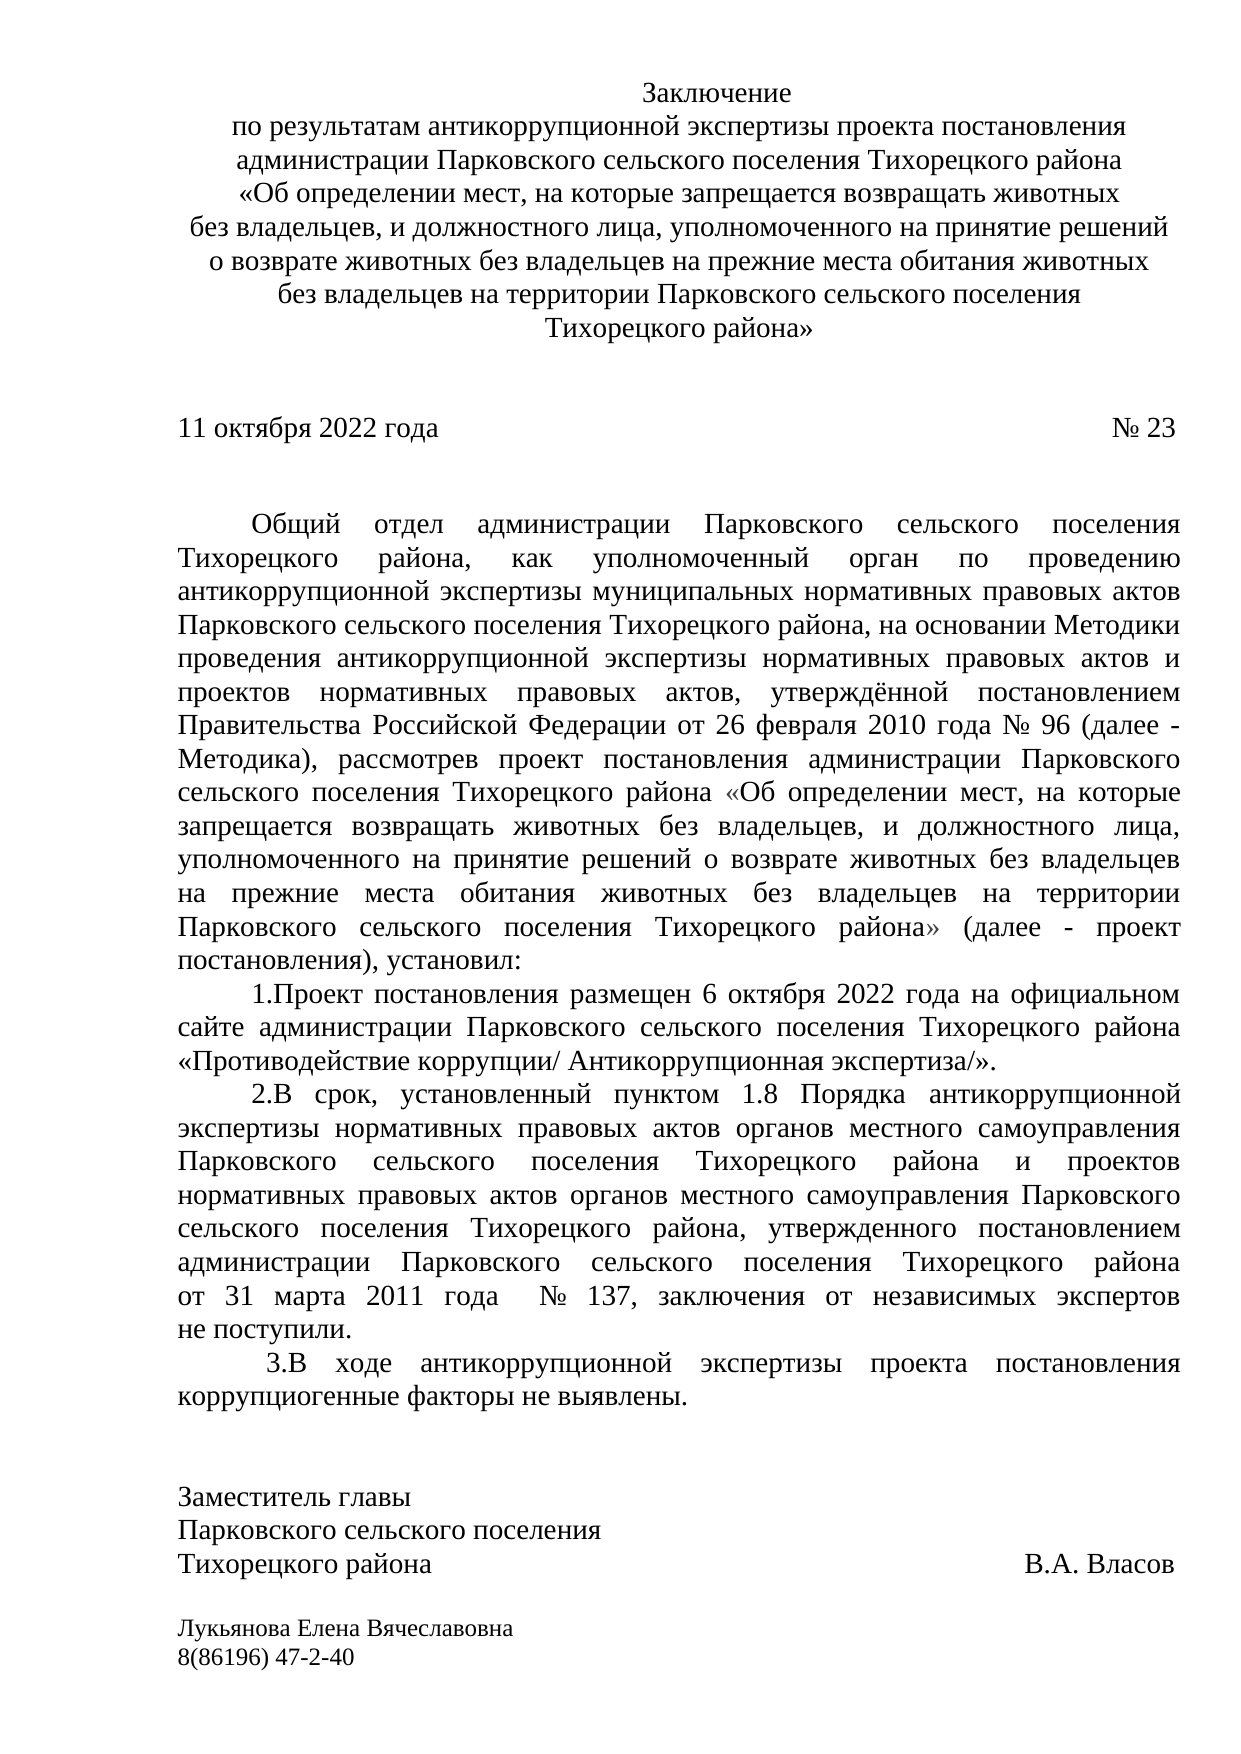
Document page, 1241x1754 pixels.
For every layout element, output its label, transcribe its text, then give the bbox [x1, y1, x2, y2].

text Парковского сельского поселения [177, 1512, 1181, 1546]
text 8(86196) 47-2-40 [177, 1642, 1181, 1671]
text Заместитель главы [177, 1479, 1181, 1512]
text 11 октября 2022 года № 23 [177, 410, 1181, 444]
text по результатам антикоррупционной экспертизы проекта постановления администрации Парковского сельского поселения Тихорецкого района «Об определении мест, на которые запрещается возвращать животных без владельцев, и должностного лица, уполномоченного на принятие решений о возврате животных без владельцев на прежние места обитания животных без владельцев на территории Парковского сельского поселения Тихорецкого района» [177, 108, 1181, 343]
list 3.В ходе антикоррупционной экспертизы проекта постановления коррупциогенные факторы не выявлены. [177, 1345, 1181, 1412]
text 2.В срок, установленный пунктом 1.8 Порядка антикоррупционной экспертизы нормативных правовых актов органов местного самоуправления Парковского сельского поселения Тихорецкого района и проектов нормативных правовых актов органов местного самоуправления Парковского сельского поселения Тихорецкого района, утвержденного постановлением администрации Парковского сельского поселения Тихорецкого района от 31 марта 2011 года № 137, заключения от независимых экспертов не поступили. [177, 1076, 1181, 1345]
text Заключение [177, 75, 1181, 108]
text 1.Проект постановления размещен 6 октября 2022 года на официальном сайте администрации Парковского сельского поселения Тихорецкого района «Противодействие коррупции/ Антикоррупционная экспертиза/». [177, 976, 1181, 1076]
text Тихорецкого района В.А. Власов [177, 1546, 1181, 1579]
text Общий отдел администрации Парковского сельского поселения Тихорецкого района, как уполномоченный орган по проведению антикоррупционной экспертизы муниципальных нормативных правовых актов Парковского сельского поселения Тихорецкого района, на основании Методики проведения антикоррупционной экспертизы нормативных правовых актов и проектов нормативных правовых актов, утверждённой постановлением Правительства Российской Федерации от 26 февраля 2010 года № 96 (далее - Методика), рассмотрев проект постановления администрации Парковского сельского поселения Тихорецкого района «Об определении мест, на которые запрещается возвращать животных без владельцев, и должностного лица, уполномоченного на принятие решений о возврате животных без владельцев на прежние места обитания животных без владельцев на территории Парковского сельского поселения Тихорецкого района» (далее - проект постановления), установил: [177, 506, 1181, 976]
text Лукьянова Елена Вячеславовна [177, 1613, 1181, 1642]
